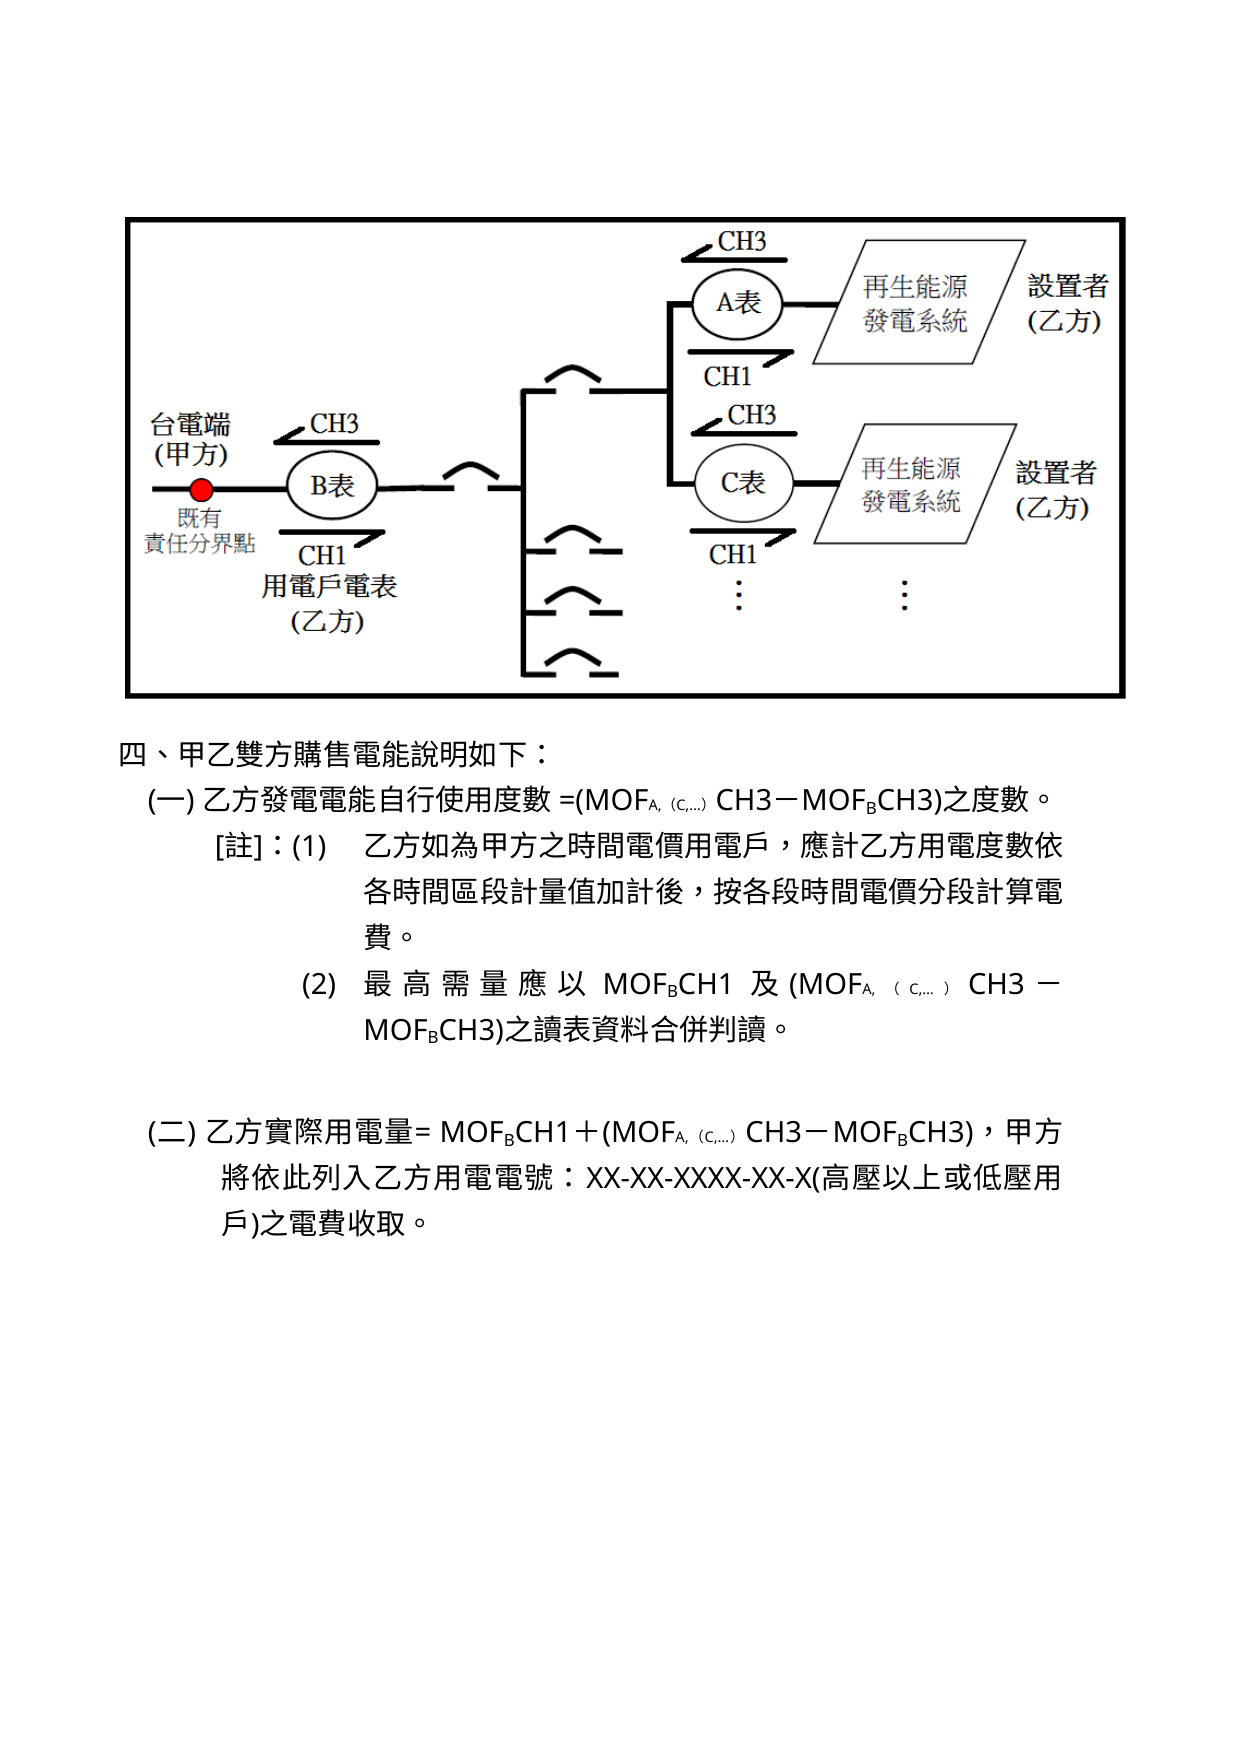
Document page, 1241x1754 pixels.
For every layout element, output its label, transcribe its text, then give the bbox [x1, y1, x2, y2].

table_header 乙方如為甲方之時間電價用電戶，應計乙方用電度數依各時間區段計量值加計後，按各段時間電價分段計算電費。 [352, 820, 1107, 957]
text (二) 乙方實際用電量= MOFBCH1＋(MOFA,（C,…）CH3－MOFBCH3)，甲方將依此列入乙方用電電號：XX-XX-XXXX-XX-X(高壓以上或低壓用戶)之電費收取。 [148, 1106, 1063, 1244]
table_cell (2) [203, 958, 352, 1095]
picture [125, 217, 1129, 702]
table_cell 最高需量應以MOFBCH1及(MOFA,（C,…）CH3－MOFBCH3)之讀表資料合併判讀。 [352, 958, 1107, 1095]
text (一) 乙方發電電能自行使用度數 =(MOFA,（C,…）CH3－MOFBCH3)之度數。 [148, 774, 1172, 820]
table_header [註]：(1) [203, 820, 352, 957]
